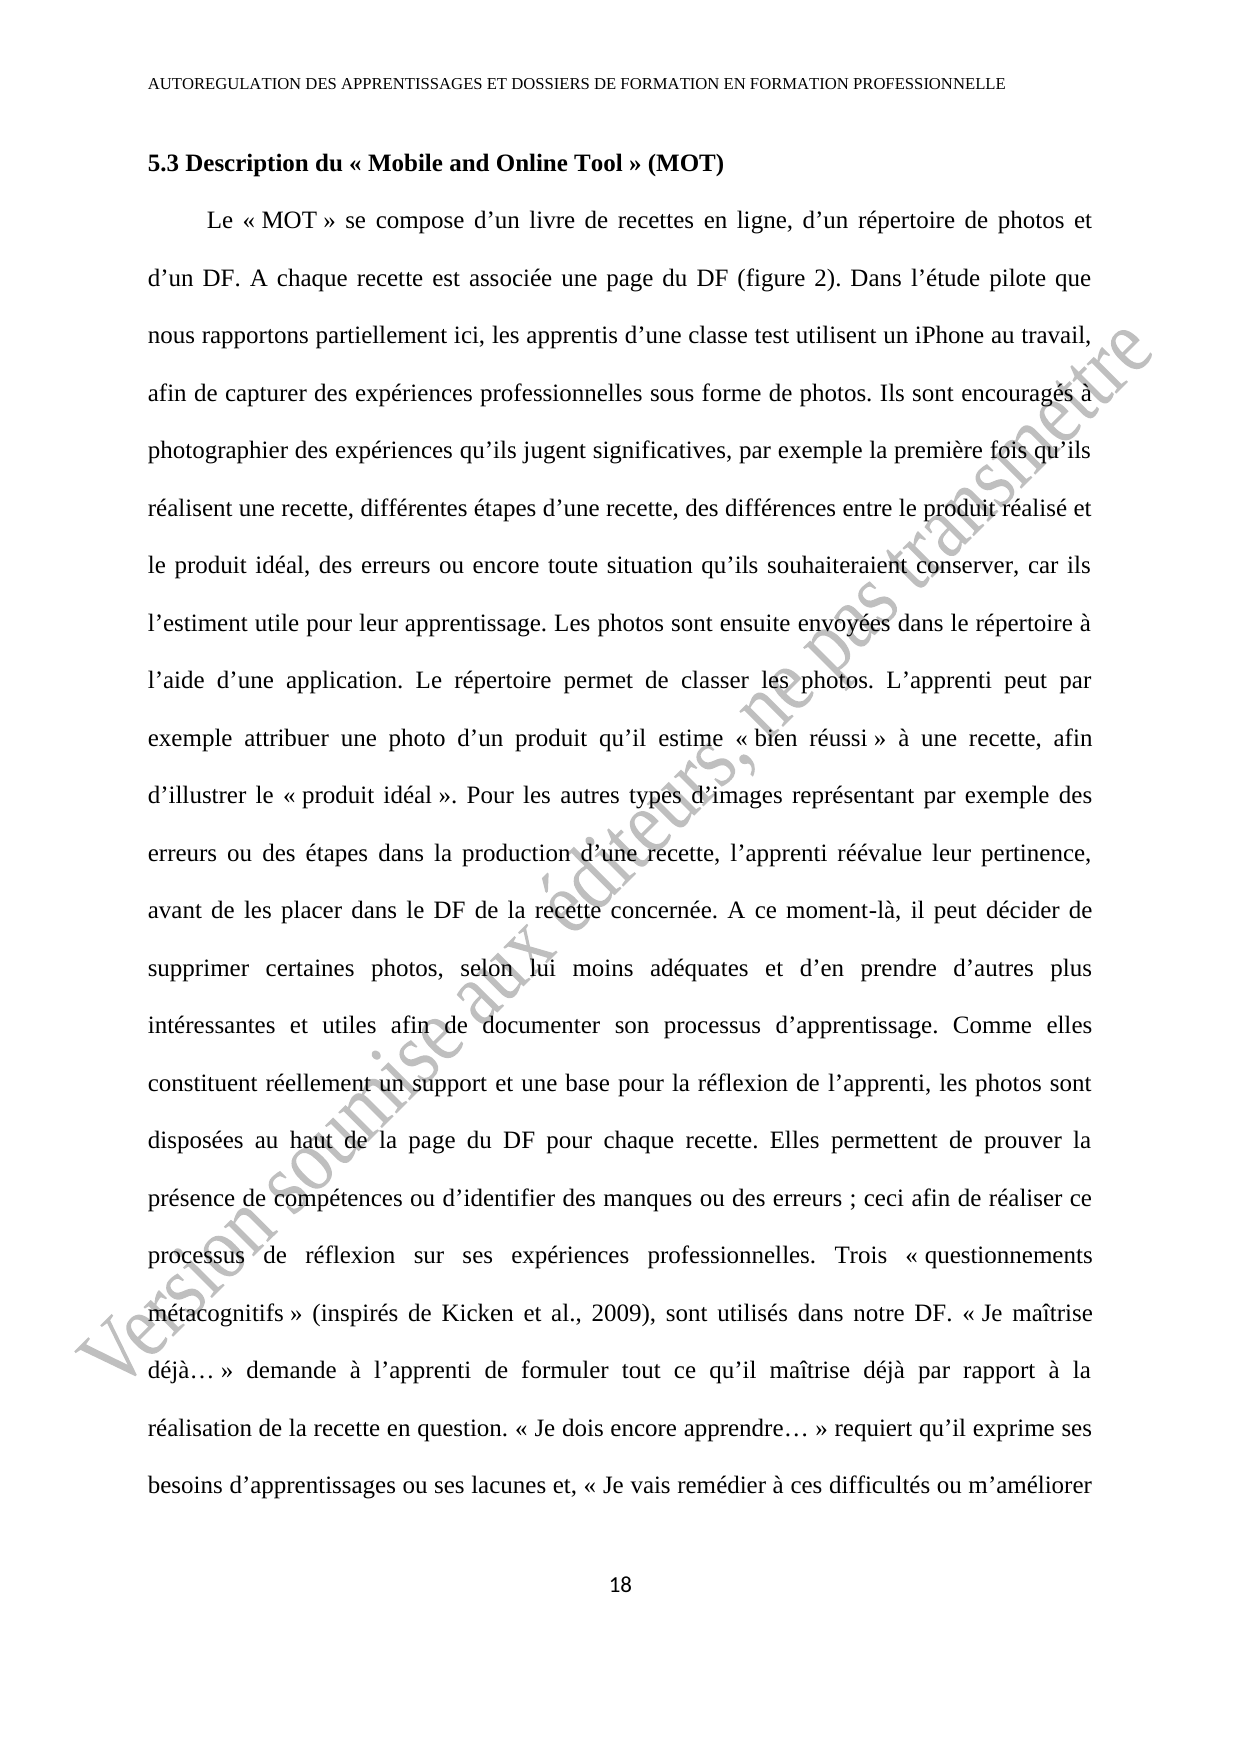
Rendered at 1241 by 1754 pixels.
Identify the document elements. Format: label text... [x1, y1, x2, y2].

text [148, 205, 1093, 1499]
subtitle 5.3 Description du « Mobile and Online Tool » (MOT) [148, 148, 1093, 176]
